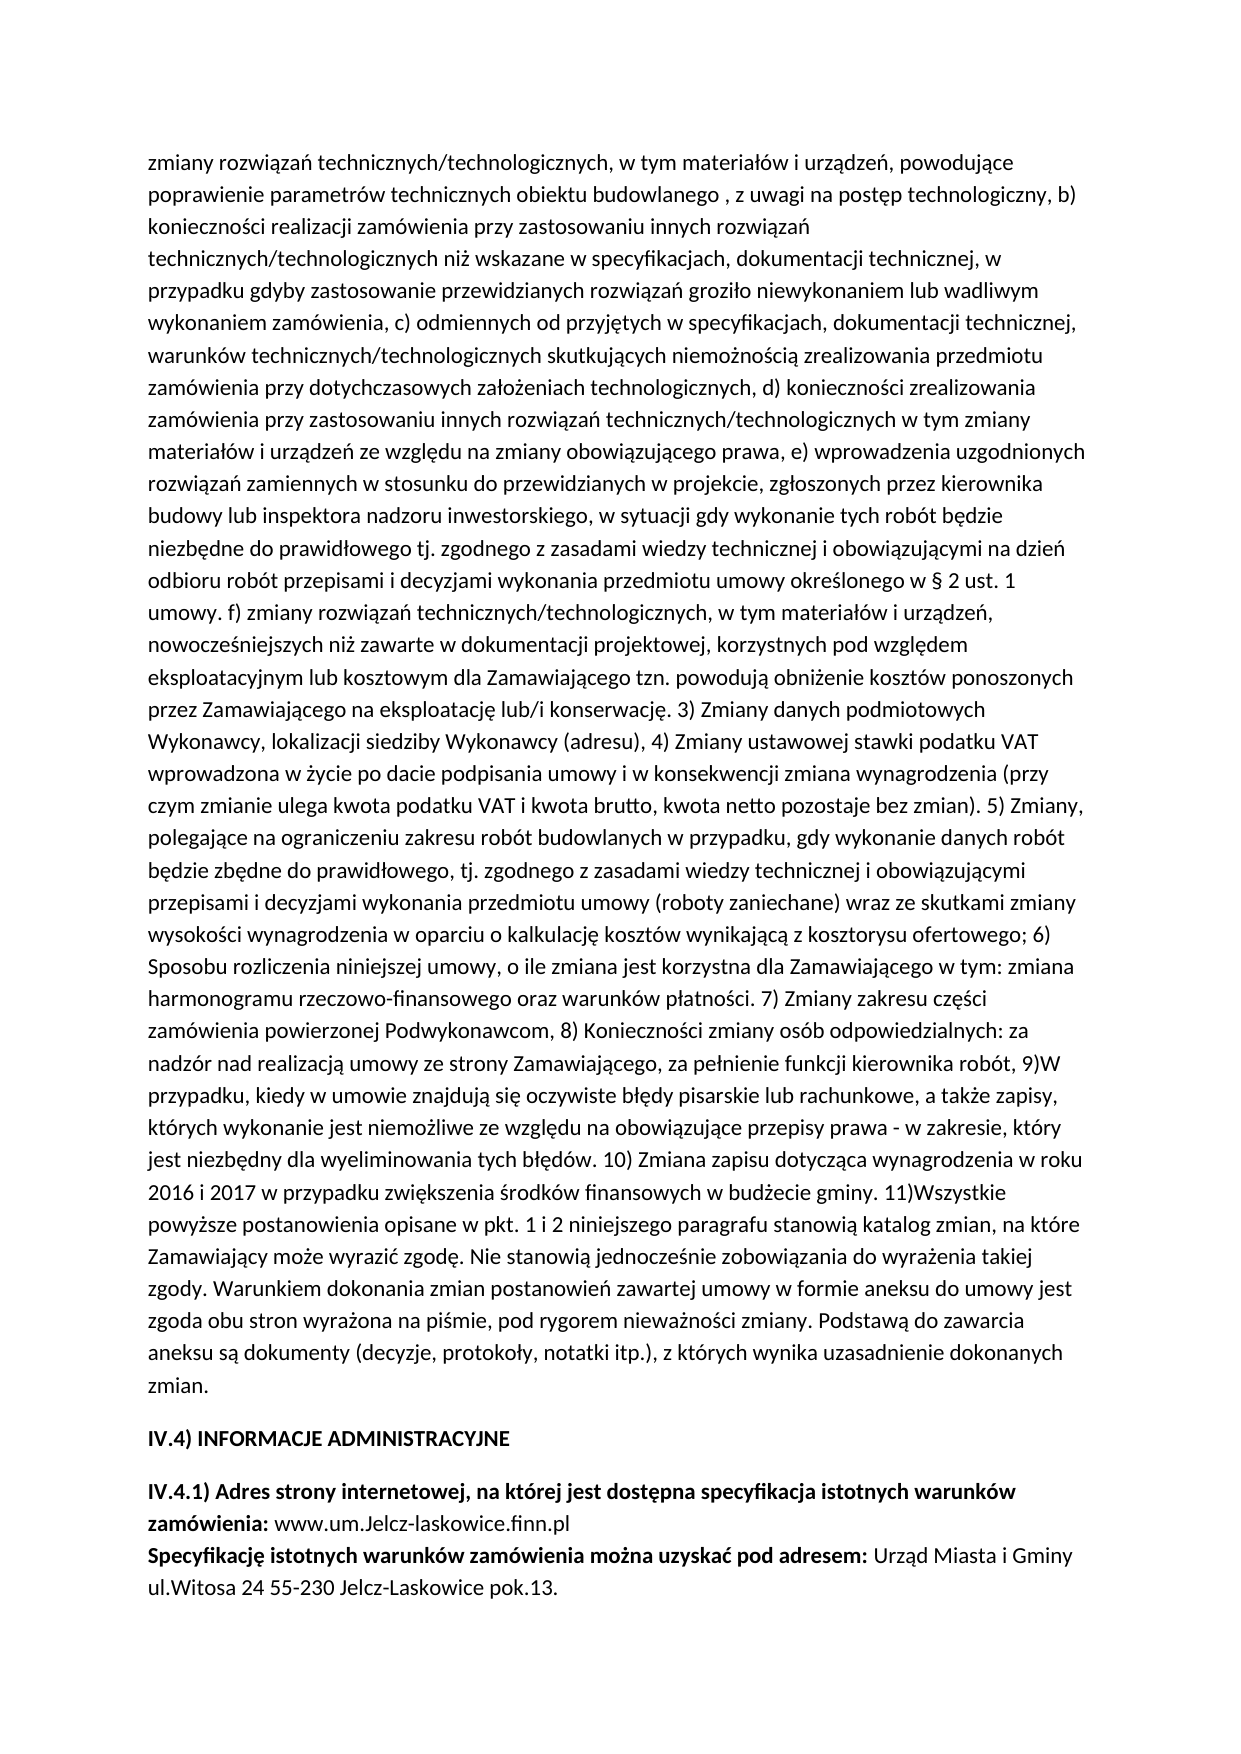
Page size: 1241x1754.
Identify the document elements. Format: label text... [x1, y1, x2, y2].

text IV.4) INFORMACJE ADMINISTRACYJNE [148, 1424, 1093, 1452]
text IV.4.1) Adres strony internetowej, na której jest dostępna specyfikacja istotnych warunków zamówienia: www.um.Jelcz-laskowice.finn.pl Specyfikację istotnych warunków zamówienia można uzyskać pod adresem: Urząd Miasta i Gminy ul.Witosa 24 55-230 Jelcz-Laskowice pok.13. [148, 1477, 1093, 1601]
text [148, 148, 1093, 1399]
